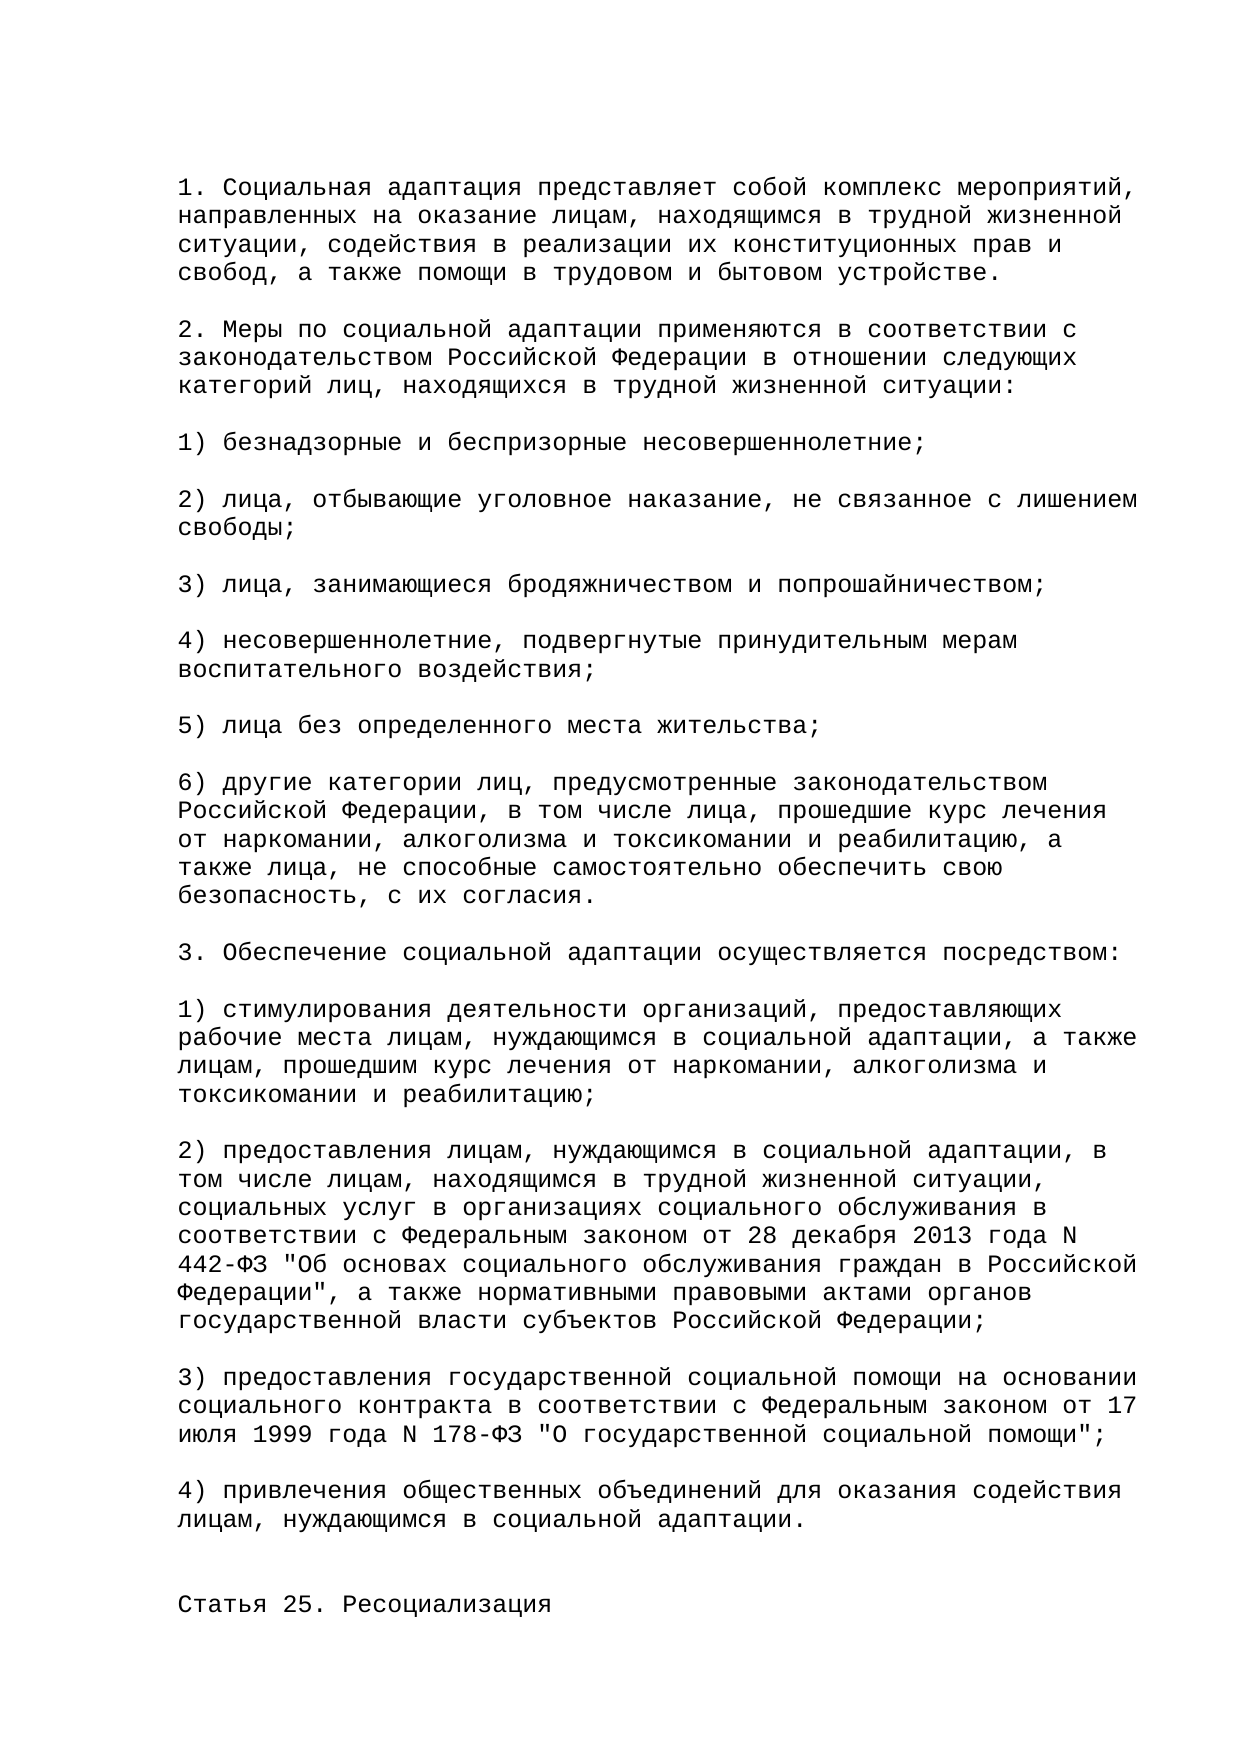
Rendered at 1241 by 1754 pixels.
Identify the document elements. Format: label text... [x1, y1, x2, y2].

text 4) несовершеннолетние, подвергнутые принудительным мерам воспитательного воздействия; [177, 600, 1152, 685]
text 1. Социальная адаптация представляет собой комплекс мероприятий, направленных на оказание лицам, находящимся в трудной жизненной ситуации, содействия в реализации их конституционных прав и свобод, а также помощи в трудовом и бытовом устройстве. [177, 146, 1152, 288]
text 2) предоставления лицам, нуждающимся в социальной адаптации, в том числе лицам, находящимся в трудной жизненной ситуации, социальных услуг в организациях социального обслуживания в соответствии с Федеральным законом от 28 декабря 2013 года N 442-ФЗ "Об основах социального обслуживания граждан в Российской Федерации", а также нормативными правовыми актами органов государственной власти субъектов Российской Федерации; [177, 1110, 1152, 1336]
text 2) лица, отбывающие уголовное наказание, не связанное с лишением свободы; [177, 458, 1152, 543]
text 4) привлечения общественных объединений для оказания содействия лицам, нуждающимся в социальной адаптации. [177, 1450, 1152, 1535]
text 3) лица, занимающиеся бродяжничеством и попрошайничеством; [177, 543, 1152, 600]
text Статья 25. Ресоциализация [177, 1563, 1152, 1620]
text 3) предоставления государственной социальной помощи на основании социального контракта в соответствии с Федеральным законом от 17 июля 1999 года N 178-ФЗ "О государственной социальной помощи"; [177, 1336, 1152, 1450]
text 5) лица без определенного места жительства; [177, 685, 1152, 741]
text 1) безнадзорные и беспризорные несовершеннолетние; [177, 401, 1152, 458]
text 6) другие категории лиц, предусмотренные законодательством Российской Федерации, в том числе лица, прошедшие курс лечения от наркомании, алкоголизма и токсикомании и реабилитацию, а также лица, не способные самостоятельно обеспечить свою безопасность, с их согласия. [177, 741, 1152, 911]
text 1) стимулирования деятельности организаций, предоставляющих рабочие места лицам, нуждающимся в социальной адаптации, а также лицам, прошедшим курс лечения от наркомании, алкоголизма и токсикомании и реабилитацию; [177, 968, 1152, 1110]
text 3. Обеспечение социальной адаптации осуществляется посредством: [177, 911, 1152, 968]
text 2. Меры по социальной адаптации применяются в соответствии с законодательством Российской Федерации в отношении следующих категорий лиц, находящихся в трудной жизненной ситуации: [177, 288, 1152, 401]
